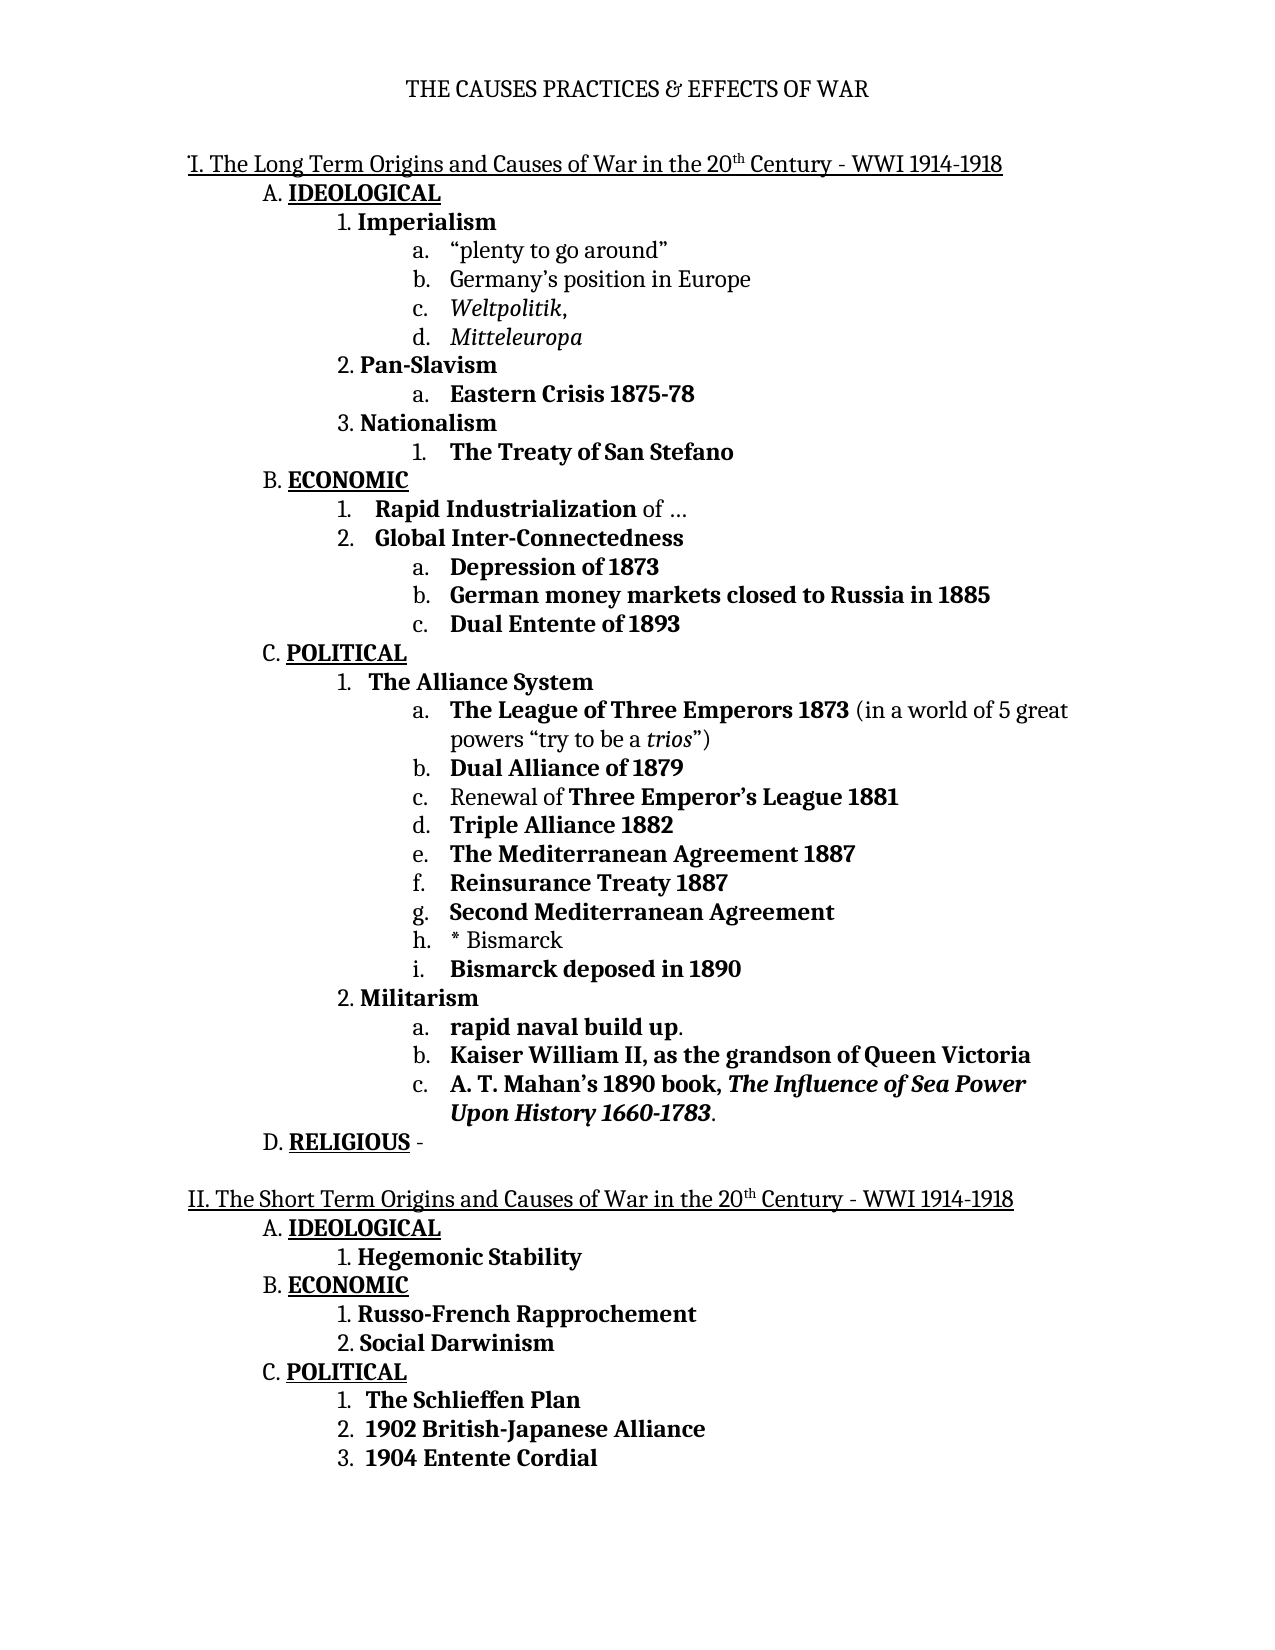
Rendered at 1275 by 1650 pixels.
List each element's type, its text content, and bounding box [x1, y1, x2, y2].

text 1. Russo-French Rapprochement [337, 1300, 1087, 1329]
list The Treaty of San Stefano [412, 437, 1087, 466]
list “plenty to go around” [412, 236, 1087, 265]
text 1. Imperialism [262, 207, 1087, 236]
list The League of Three Emperors 1873 (in a world of 5 great powers “try to be a trios”) [412, 696, 1087, 754]
list The Schlieffen Plan [337, 1386, 1087, 1415]
text C. POLITICAL [187, 1357, 1087, 1386]
list Eastern Crisis 1875-78 [412, 380, 1087, 409]
list Depression of 1873 [412, 552, 1087, 581]
text II. The Short Term Origins and Causes of War in the 20th Century - WWI 1914-1918 [187, 1185, 1087, 1214]
list Triple Alliance 1882 [412, 811, 1087, 840]
list rapid naval build up. [412, 1012, 1087, 1041]
list Second Mediterranean Agreement [412, 897, 1087, 926]
list Rapid Industrialization of … [337, 495, 1087, 524]
text D. RELIGIOUS - [262, 1127, 1087, 1156]
list The Mediterranean Agreement 1887 [412, 840, 1087, 869]
text 1. Hegemonic Stability [337, 1242, 1087, 1271]
text 2. Militarism [262, 984, 1087, 1012]
text ˙I. The Long Term Origins and Causes of War in the 20th Century - WWI 1914-1918 [187, 150, 1087, 179]
list Weltpolitik, [412, 294, 1087, 322]
list 1904 Entente Cordial [337, 1444, 1087, 1472]
list Germany’s position in Europe [412, 265, 1087, 294]
text A. IDEOLOGICAL [262, 179, 1087, 207]
text 1. The Alliance System [187, 667, 1087, 696]
text 3. Nationalism [262, 409, 1087, 437]
list * Bismarck [412, 926, 1087, 955]
list Reinsurance Treaty 1887 [412, 869, 1087, 897]
list Dual Entente of 1893 [412, 610, 1087, 639]
list German money markets closed to Russia in 1885 [412, 581, 1087, 610]
text C. POLITICAL [262, 639, 1087, 667]
text B. ECONOMIC [187, 466, 1087, 495]
list Dual Alliance of 1879 [412, 754, 1087, 782]
list Mitteleuropa [412, 322, 1087, 351]
text A. IDEOLOGICAL [187, 1214, 1087, 1242]
list Global Inter-Connectedness [337, 524, 1087, 552]
text B. ECONOMIC [187, 1271, 1087, 1300]
list Renewal of Three Emperor’s League 1881 [412, 782, 1087, 811]
text 2. Pan-Slavism [262, 351, 1087, 380]
list A. T. Mahan’s 1890 book, The Influence of Sea Power Upon History 1660-1783. [412, 1070, 1087, 1127]
text 2. Social Darwinism [337, 1329, 1087, 1357]
list Kaiser William II, as the grandson of Queen Victoria [412, 1041, 1087, 1070]
list Bismarck deposed in 1890 [412, 955, 1087, 984]
list 1902 British-Japanese Alliance [337, 1415, 1087, 1444]
